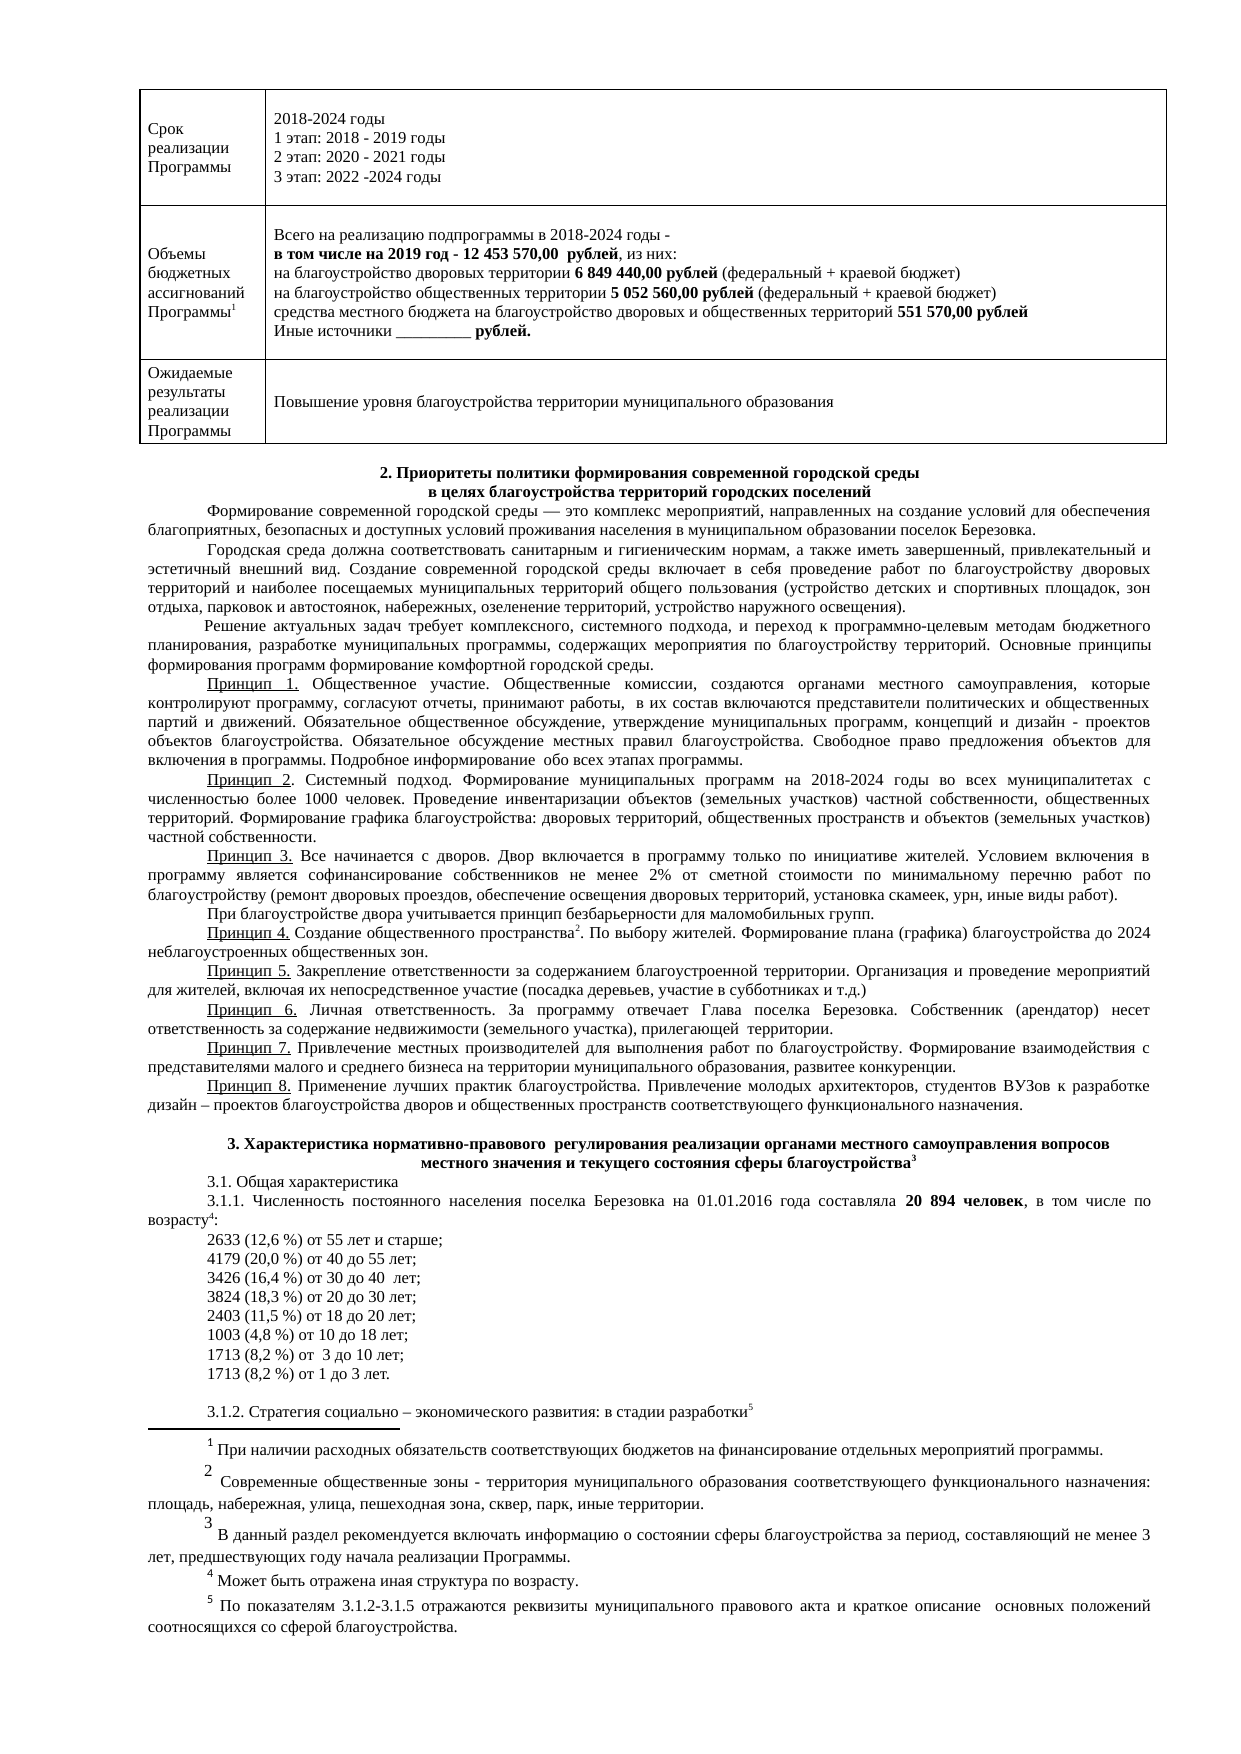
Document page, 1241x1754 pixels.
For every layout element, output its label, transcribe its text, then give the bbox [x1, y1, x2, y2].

text 3. Характеристика нормативно-правового регулирования реализации органами местного самоуправления вопросов [185, 1133, 1152, 1153]
table_cell 2018-2024 годы 1 этап: 2018 - 2019 годы 2 этап: 2020 - 2021 годы 3 этап: 2022 -2024 годы [266, 90, 1166, 205]
text 3426 (16,4 %) от 30 до 40 лет; [148, 1268, 1152, 1287]
text Принцип 4. Создание общественного пространства. По выбору жителей. Формирование плана (графика) благоустройства до 2024 неблагоустроенных общественных зон. [148, 923, 1152, 961]
text Принцип 3. Все начинается с дворов. Двор включается в программу только по инициативе жителей. Условием включения в программу является софинансирование собственников не менее 2% от сметной стоимости по минимальному перечню работ по благоустройству (ремонт дворовых проездов, обеспечение освещения дворовых территорий, установка скамеек, урн, иные виды работ). [148, 846, 1152, 903]
text в целях благоустройства территорий городских поселений [148, 482, 1152, 501]
text Принцип 6. Личная ответственность. За программу отвечает Глава поселка Березовка. Собственник (арендатор) несет ответственность за содержание недвижимости (земельного участка), прилегающей территории. [148, 999, 1152, 1038]
text 2403 (11,5 %) от 18 до 20 лет; [148, 1306, 1152, 1325]
text 2. Приоритеты политики формирования современной городской среды [148, 463, 1152, 482]
text 1713 (8,2 %) от 1 до 3 лет. [148, 1363, 1152, 1383]
table_cell Всего на реализацию подпрограммы в 2018-2024 годы - в том числе на 2019 год - 12 453 570,00 рублей, из них: на благоустройство дворовых территории 6 849 440,00 рублей (федеральный + краевой бюджет) на благоустройство общественных территории 5 052 560,00 рублей (федеральный + краевой бюджет) средства местного бюджета на благоустройство дворовых и общественных территорий 551 570,00 рублей Иные источники _________ рублей. [266, 206, 1166, 359]
table_cell Ожидаемые результаты реализации Программы [141, 360, 265, 442]
text Принцип 2. Системный подход. Формирование муниципальных программ на 2018-2024 годы во всех муниципалитетах с численностью более 1000 человек. Проведение инвентаризации объектов (земельных участков) частной собственности, общественных территорий. Формирование графика благоустройства: дворовых территорий, общественных пространств и объектов (земельных участков) частной собственности. [148, 769, 1152, 846]
text 2633 (12,6 %) от 55 лет и старше; [148, 1229, 1152, 1248]
text 3.1.1. Численность постоянного населения поселка Березовка на 01.01.2016 года составляла 20 894 человек, в том числе по возрасту: [148, 1191, 1152, 1229]
text 1713 (8,2 %) от 3 до 10 лет; [148, 1344, 1152, 1363]
text 3.1.2. Стратегия социально – экономического развития: в стадии разработки [148, 1402, 1152, 1421]
text При благоустройстве двора учитывается принцип безбарьерности для маломобильных групп. [148, 903, 1152, 923]
text 3.1. Общая характеристика [148, 1172, 1152, 1191]
text Принцип 8. Применение лучших практик благоустройства. Привлечение молодых архитекторов, студентов ВУЗов к разработке дизайн – проектов благоустройства дворов и общественных пространств соответствующего функционального назначения. [148, 1076, 1152, 1114]
text Принцип 5. Закрепление ответственности за содержанием благоустроенной территории. Организация и проведение мероприятий для жителей, включая их непосредственное участие (посадка деревьев, участие в субботниках и т.д.) [148, 961, 1152, 999]
text 3824 (18,3 %) от 20 до 30 лет; [148, 1287, 1152, 1306]
text местного значения и текущего состояния сферы благоустройства [185, 1153, 1152, 1172]
table_cell Повышение уровня благоустройства территории муниципального образования [266, 360, 1166, 442]
text Формирование современной городской среды — это комплекс мероприятий, направленных на создание условий для обеспечения благоприятных, безопасных и доступных условий проживания населения в муниципальном образовании поселок Березовка. [148, 501, 1152, 539]
table_cell Срок реализации Программы [141, 90, 265, 205]
table_cell Объемы бюджетных ассигнований Программы [141, 206, 265, 359]
text 4179 (20,0 %) от 40 до 55 лет; [148, 1248, 1152, 1268]
text Принцип 1. Общественное участие. Общественные комиссии, создаются органами местного самоуправления, которые контролируют программу, согласуют отчеты, принимают работы, в их состав включаются представители политических и общественных партий и движений. Обязательное общественное обсуждение, утверждение муниципальных программ, концепций и дизайн - проектов объектов благоустройства. Обязательное обсуждение местных правил благоустройства. Свободное право предложения объектов для включения в программы. Подробное информирование обо всех этапах программы. [148, 673, 1152, 769]
text 1003 (4,8 %) от 10 до 18 лет; [148, 1325, 1152, 1344]
text Городская среда должна соответствовать санитарным и гигиеническим нормам, а также иметь завершенный, привлекательный и эстетичный внешний вид. Создание современной городской среды включает в себя проведение работ по благоустройству дворовых территорий и наиболее посещаемых муниципальных территорий общего пользования (устройство детских и спортивных площадок, зон отдыха, парковок и автостоянок, набережных, озеленение территорий, устройство наружного освещения). [148, 539, 1152, 616]
text Решение актуальных задач требует комплексного, системного подхода, и переход к программно-целевым методам бюджетного планирования, разработке муниципальных программы, содержащих мероприятия по благоустройству территорий. Основные принципы формирования программ формирование комфортной городской среды. [148, 616, 1152, 673]
text Принцип 7. Привлечение местных производителей для выполнения работ по благоустройству. Формирование взаимодействия с представителями малого и среднего бизнеса на территории муниципального образования, развитее конкуренции. [148, 1038, 1152, 1076]
